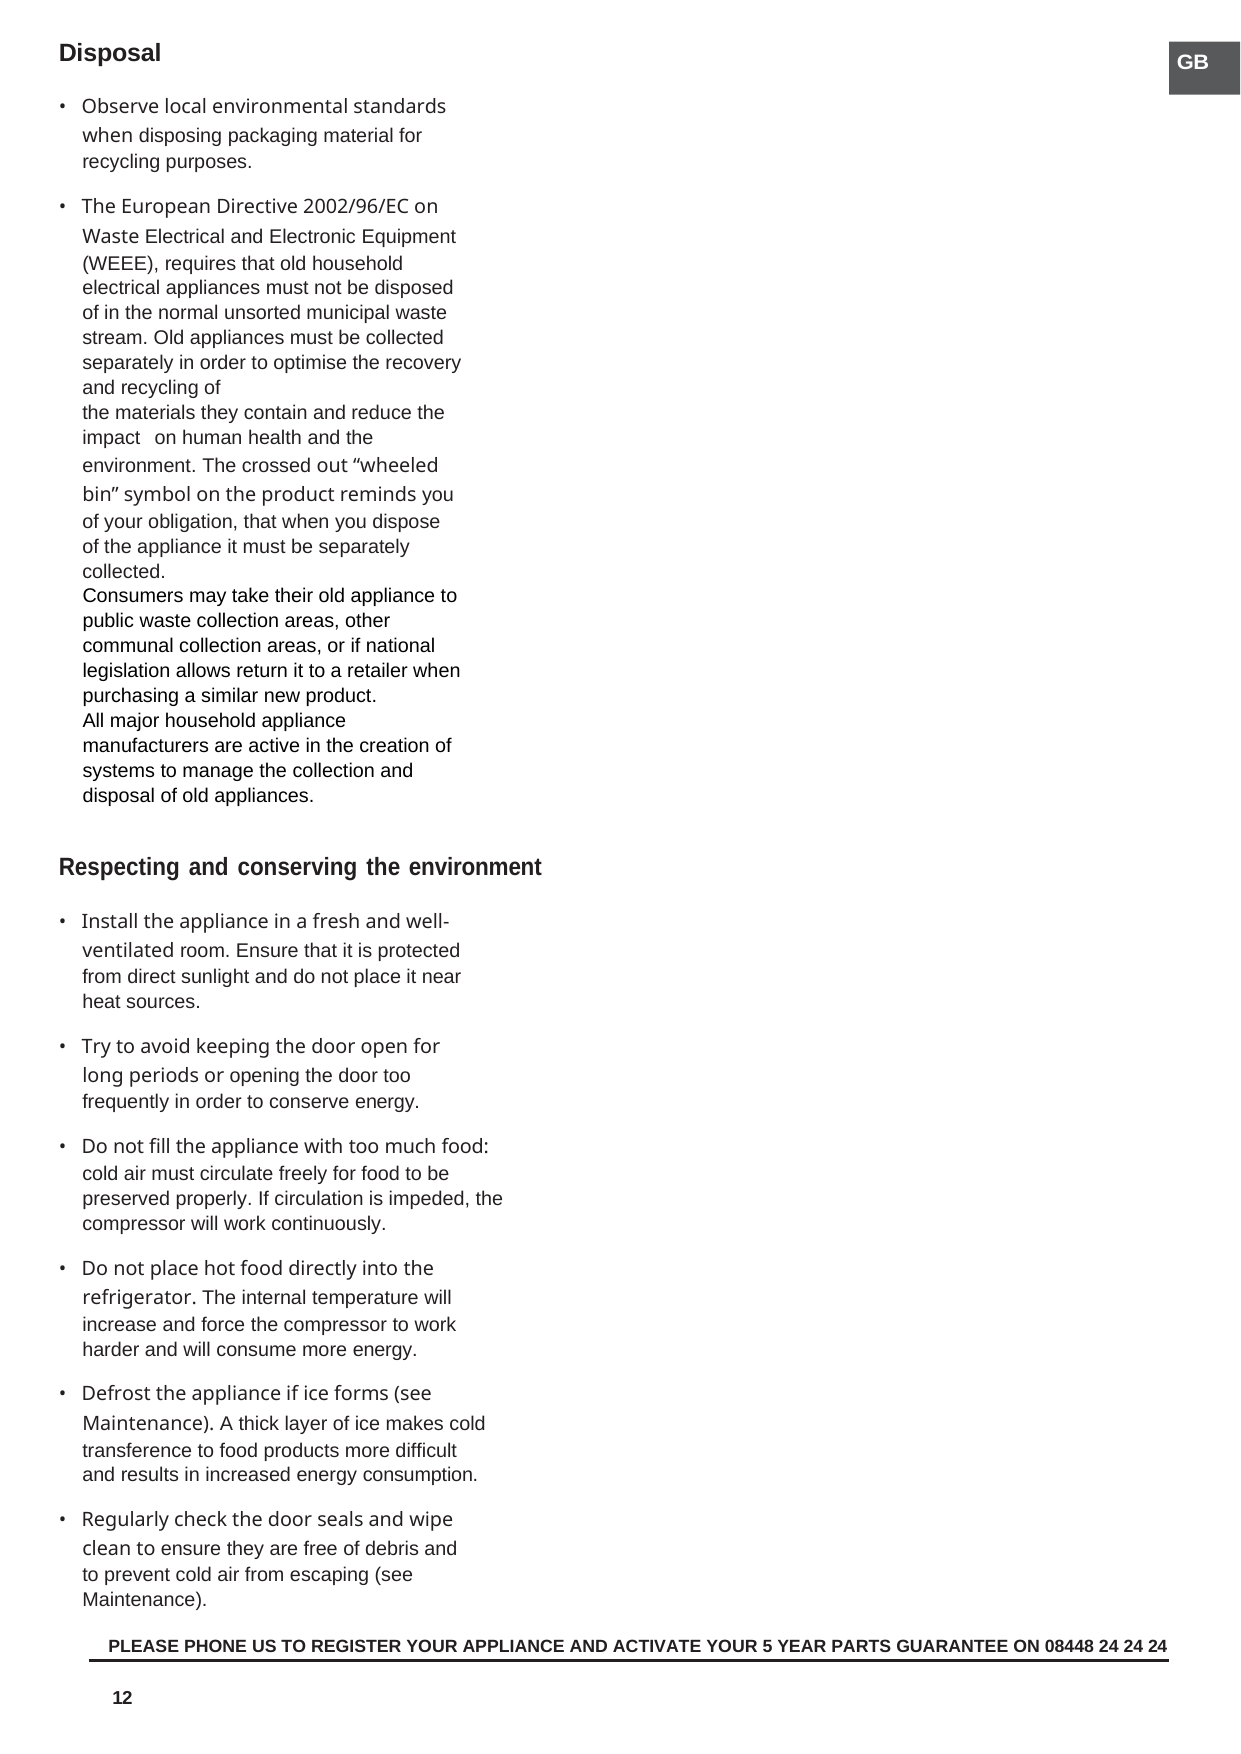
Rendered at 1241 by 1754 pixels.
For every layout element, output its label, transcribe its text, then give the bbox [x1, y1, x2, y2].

list Regularly check the door seals and wipe clean to ensure they are free of debris and to prevent cold air from escaping (see Maintenance). [58, 1506, 470, 1611]
list Do not fill the appliance with too much food: [58, 1132, 578, 1159]
subtitle Disposal [58, 37, 578, 66]
list Try to avoid keeping the door open for long periods or opening the door too frequently in order to conserve energy. [58, 1032, 481, 1113]
text the materials they contain and reduce the impact on human health and the environment. The crossed out “wheeled bin” symbol on the product reminds you of your obligation, that when you dispose of the appliance it must be separately collected. [82, 401, 459, 582]
list Observe local environmental standards when disposing packaging material for recycling purposes. [58, 92, 476, 173]
text cold air must circulate freely for food to be preserved properly. If circulation is impeded, the compressor will work continuously. [82, 1162, 512, 1234]
list The European Directive 2002/96/EC on Waste Electrical and Electronic Equipment (WEEE), requires that old household electrical appliances must not be disposed of in the normal unsorted municipal waste stream. Old appliances must be collected separately in order to optimise the recovery and recycling of [58, 193, 475, 398]
list Defrost the appliance if ice forms (see Maintenance). A thick layer of ice makes cold transference to food products more difficult and results in increased energy consumption. [58, 1380, 487, 1486]
list Install the appliance in a fresh and well-ventilated room. Ensure that it is protected from direct sunlight and do not place it near heat sources. [58, 907, 462, 1012]
list Do not place hot food directly into the refrigerator. The internal temperature will increase and force the compressor to work harder and will consume more energy. [58, 1254, 458, 1360]
text All major household appliance manufacturers are active in the creation of systems to manage the collection and disposal of old appliances. [82, 709, 459, 806]
subtitle Respecting and conserving the environment [58, 852, 578, 881]
text Consumers may take their old appliance to public waste collection areas, other communal collection areas, or if national legislation allows return it to a retailer when purchasing a similar new product. [82, 584, 485, 707]
